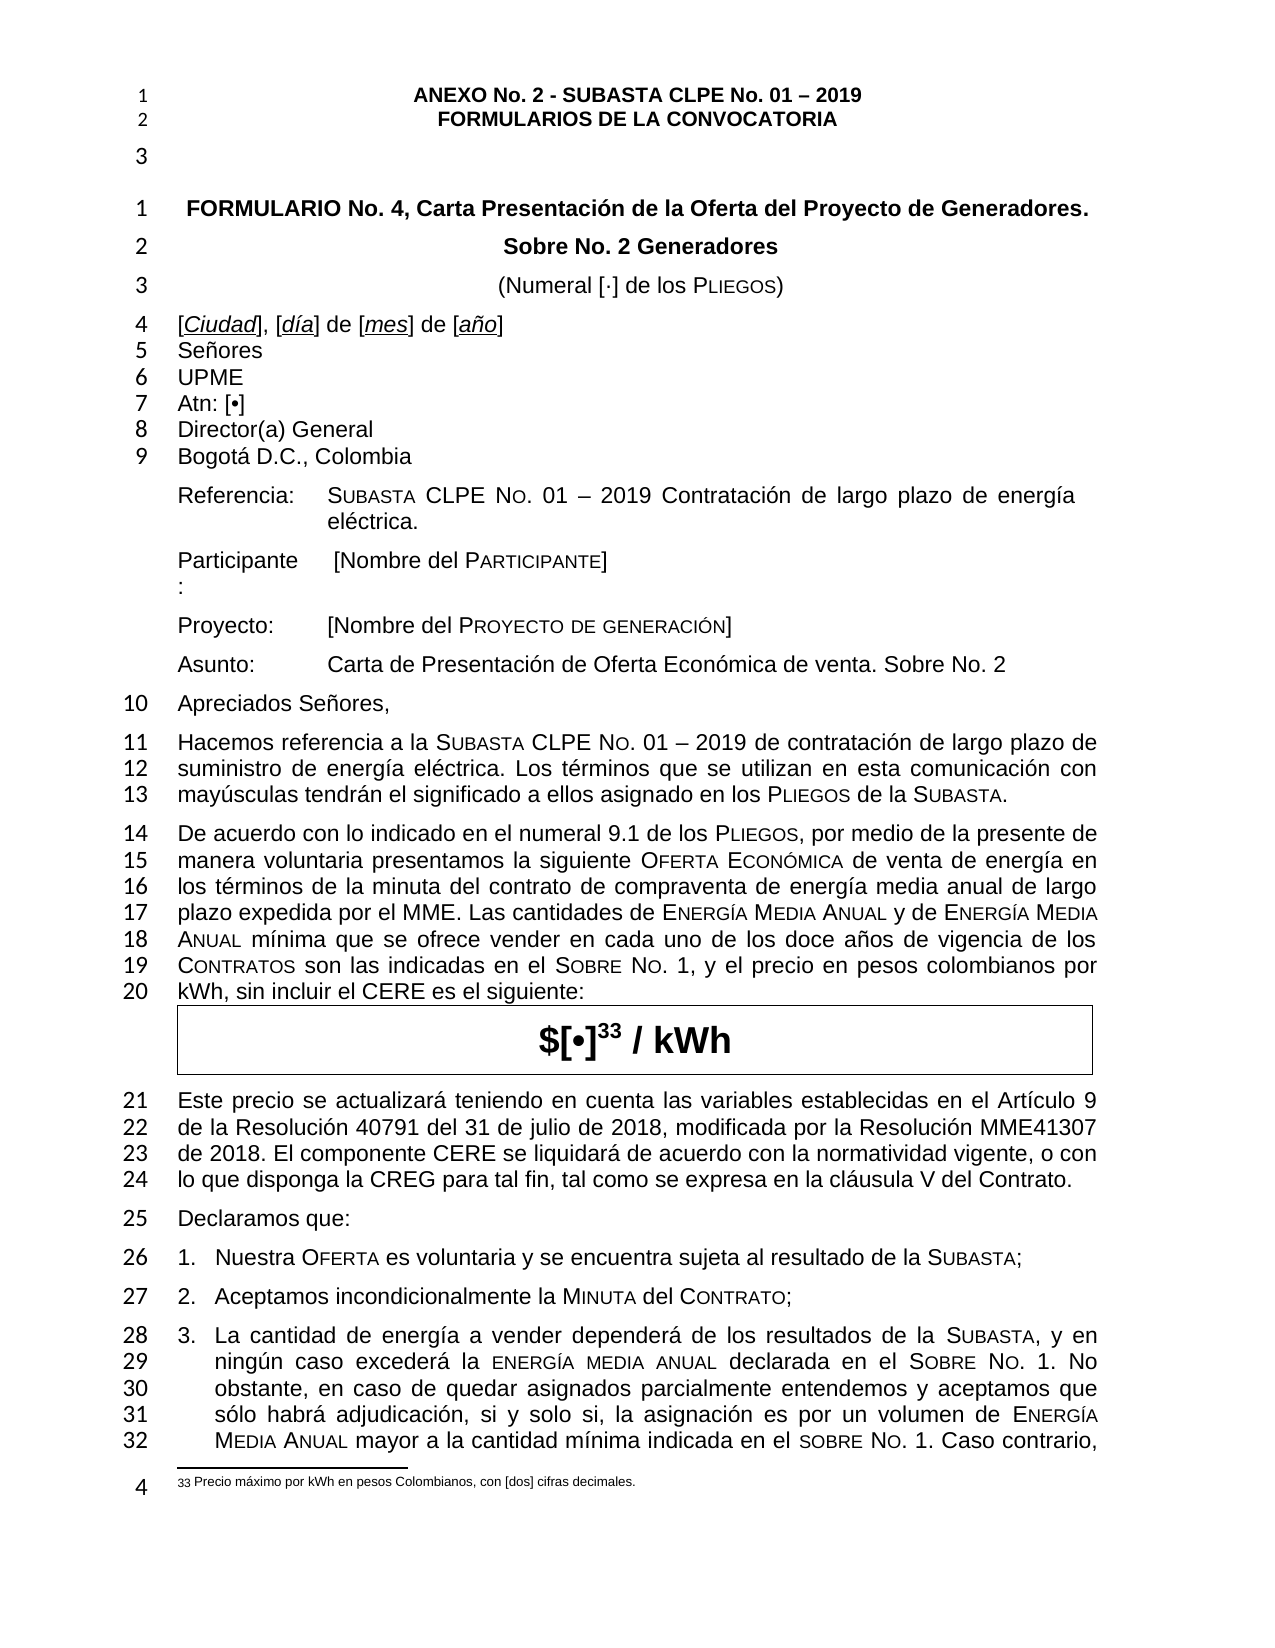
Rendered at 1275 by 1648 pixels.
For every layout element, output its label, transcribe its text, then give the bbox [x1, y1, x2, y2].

text (Numeral [·] de los Pliegos) [177, 272, 1098, 298]
table_cell Asunto: [166, 639, 316, 677]
text Hacemos referencia a la Subasta CLPE No. 01 – 2019 de contratación de largo plazo de suministro de energía eléctrica. Los términos que se utilizan en esta comunicación con mayúsculas tendrán el significado a ellos asignado en los Pliegos de la Subasta. [177, 729, 1098, 808]
table_cell Proyecto: [166, 600, 316, 638]
table_header $[•] / kWh [178, 1006, 1092, 1074]
subtitle FORMULARIO No. 4, Carta Presentación de la Oferta del Proyecto de Generadores. [177, 194, 1098, 221]
table_header Referencia: [166, 469, 316, 534]
table_cell Carta de Presentación de Oferta Económica de venta. Sobre No. 2 [316, 639, 1087, 677]
text Declaramos que: [177, 1205, 1098, 1232]
text Atn: [•] [177, 390, 1098, 416]
text Señores [177, 337, 1098, 364]
text Director(a) General [177, 416, 1098, 443]
table_cell [Nombre del Proyecto de generación] [316, 600, 1087, 638]
table_cell Participante: [166, 534, 316, 599]
text [Ciudad], [día] de [mes] de [año] [177, 311, 1098, 337]
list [177, 1322, 1098, 1454]
text Este precio se actualizará teniendo en cuenta las variables establecidas en el Artículo 9 de la Resolución 40791 del 31 de julio de 2018, modificada por la Resolución MME41307 de 2018. El componente CERE se liquidará de acuerdo con la normatividad vigente, o con lo que disponga la CREG para tal fin, tal como se expresa en la cláusula V del Contrato. [177, 1087, 1098, 1193]
text Apreciados Señores, [177, 690, 1098, 716]
list Aceptamos incondicionalmente la Minuta del Contrato; [177, 1283, 1098, 1309]
text De acuerdo con lo indicado en el numeral 9.1 de los Pliegos, por medio de la presente de manera voluntaria presentamos la siguiente Oferta Económica de venta de energía en los términos de la minuta del contrato de compraventa de energía media anual de largo plazo expedida por el MME. Las cantidades de Energía Media Anual y de Energía Media Anual mínima que se ofrece vender en cada uno de los doce años de vigencia de los Contratos son las indicadas en el Sobre No. 1, y el precio en pesos colombianos por kWh, sin incluir el CERE es el siguiente: [177, 820, 1098, 1005]
list Nuestra Oferta es voluntaria y se encuentra sujeta al resultado de la Subasta; [177, 1244, 1098, 1271]
table_cell [Nombre del Participante] [316, 534, 1087, 599]
subtitle Sobre No. 2 Generadores [177, 233, 1098, 260]
text UPME [177, 364, 1098, 390]
table_header Subasta CLPE No. 01 – 2019 Contratación de largo plazo de energía eléctrica. [316, 469, 1087, 534]
text Bogotá D.C., Colombia [177, 443, 1098, 469]
